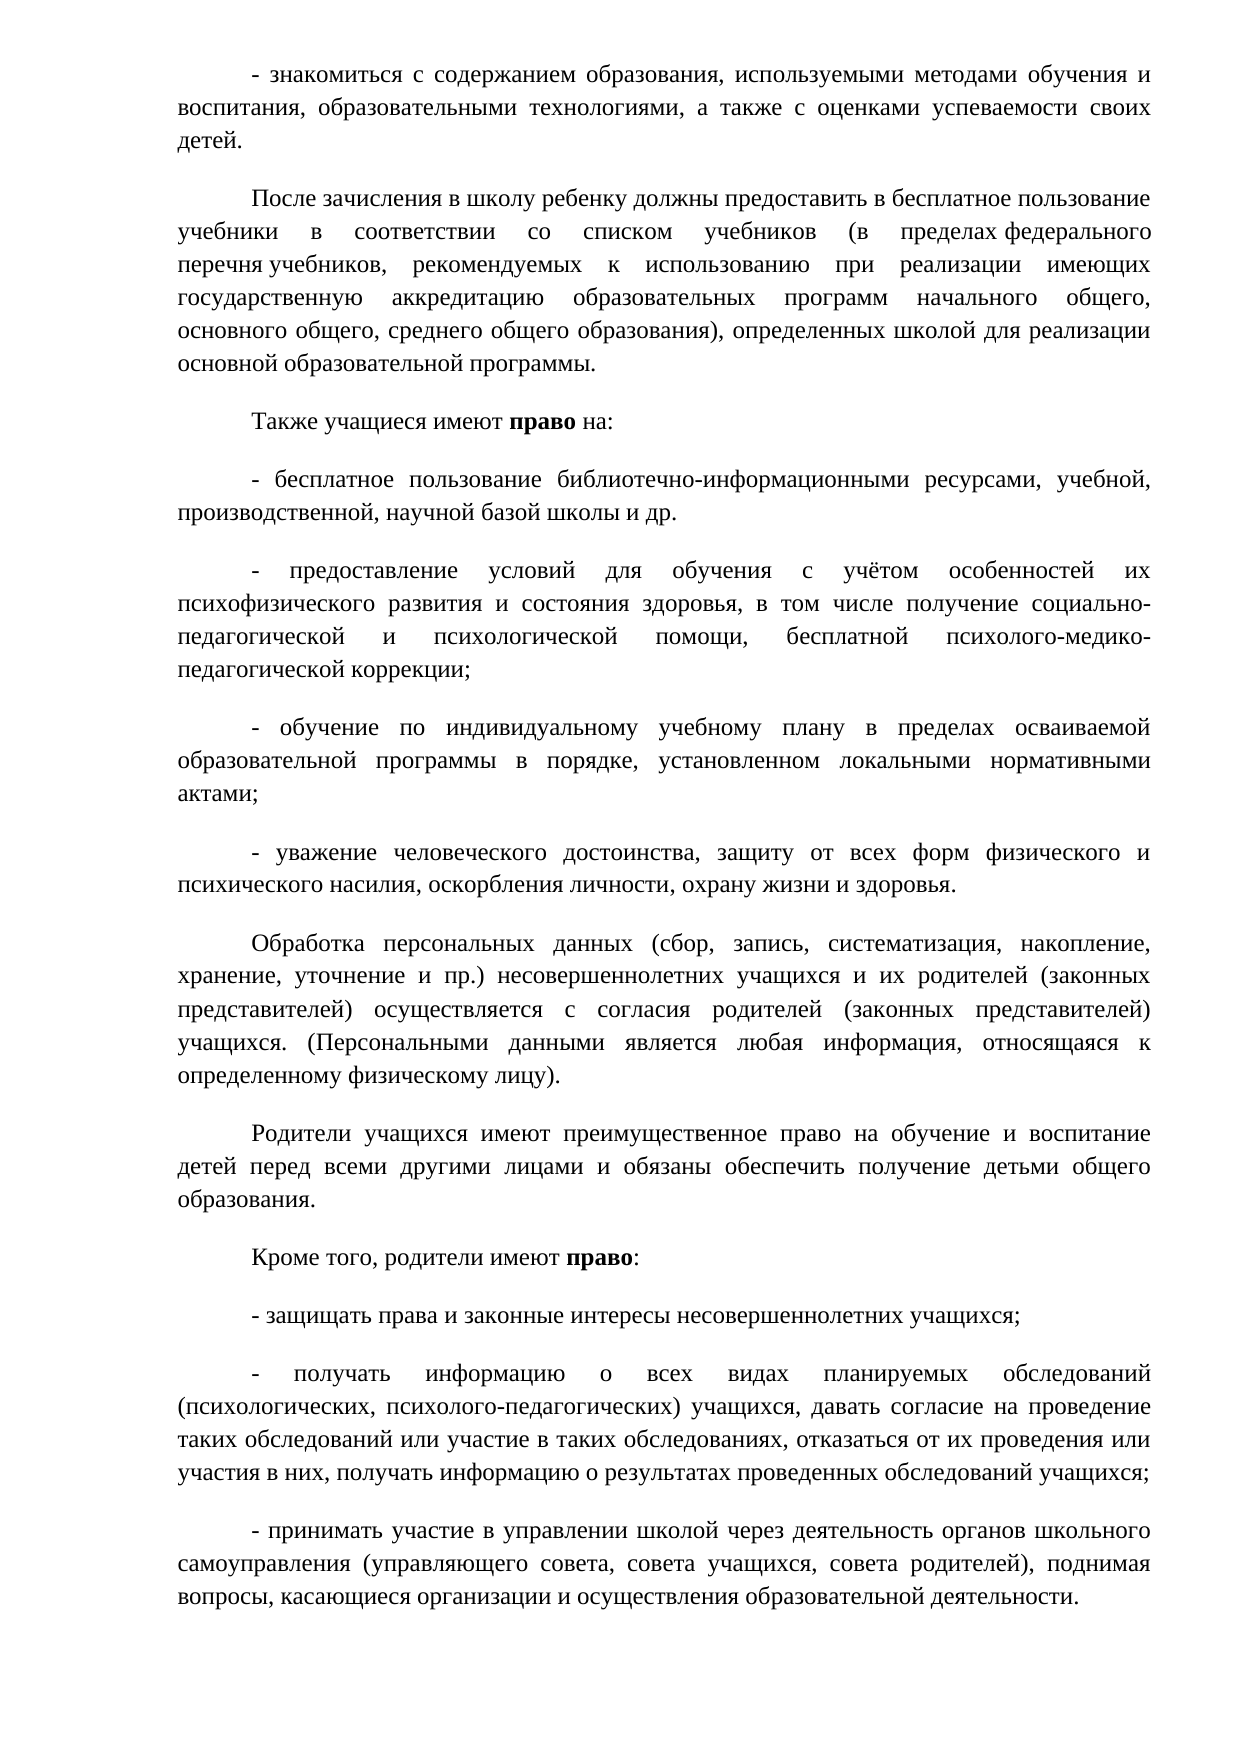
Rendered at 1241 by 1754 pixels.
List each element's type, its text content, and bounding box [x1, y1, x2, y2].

text - защищать права и законные интересы несовершеннолетних учащихся; [177, 1300, 1152, 1328]
text После зачисления в школу ребенку должны предоставить в бесплатное пользование учебники в соответствии со списком учебников (в пределах федерального перечня учебников, рекомендуемых к использованию при реализации имеющих государственную аккредитацию образовательных программ начального общего, основного общего, среднего общего образования), определенных школой для реализации основной образовательной программы. [177, 183, 1152, 377]
text - уважение человеческого достоинства, защиту от всех форм физического и психического насилия, оскорбления личности, охрану жизни и здоровья. [177, 837, 1152, 898]
text - предоставление условий для обучения с учётом особенностей их психофизического развития и состояния здоровья, в том числе получение социально-педагогической и психологической помощи, бесплатной психолого-медико-педагогической коррекции; [177, 555, 1152, 683]
text - получать информацию о всех видах планируемых обследований (психологических, психолого-педагогических) учащихся, давать согласие на проведение таких обследований или участие в таких обследованиях, отказаться от их проведения или участия в них, получать информацию о результатах проведенных обследований учащихся; [177, 1358, 1152, 1486]
text - обучение по индивидуальному учебному плану в пределах осваиваемой образовательной программы в порядке, установленном локальными нормативными актами; [177, 712, 1152, 807]
text Родители учащихся имеют преимущественное право на обучение и воспитание детей перед всеми другими лицами и обязаны обеспечить получение детьми общего образования. [177, 1118, 1152, 1212]
text Кроме того, родители имеют право: [177, 1242, 1152, 1271]
text - знакомиться с содержанием образования, используемыми методами обучения и воспитания, образовательными технологиями, а также с оценками успеваемости своих детей. [177, 59, 1152, 154]
text Также учащиеся имеют право на: [177, 406, 1152, 435]
text Обработка персональных данных (сбор, запись, систематизация, накопление, хранение, уточнение и пр.) несовершеннолетних учащихся и их родителей (законных представителей) осуществляется с согласия родителей (законных представителей) учащихся. (Персональными данными является любая информация, относящаяся к определенному физическому лицу). [177, 928, 1152, 1088]
text - бесплатное пользование библиотечно-информационными ресурсами, учебной, производственной, научной базой школы и др. [177, 464, 1152, 526]
text - принимать участие в управлении школой через деятельность органов школьного самоуправления (управляющего совета, совета учащихся, совета родителей), поднимая вопросы, касающиеся организации и осуществления образовательной деятельности. [177, 1515, 1152, 1610]
